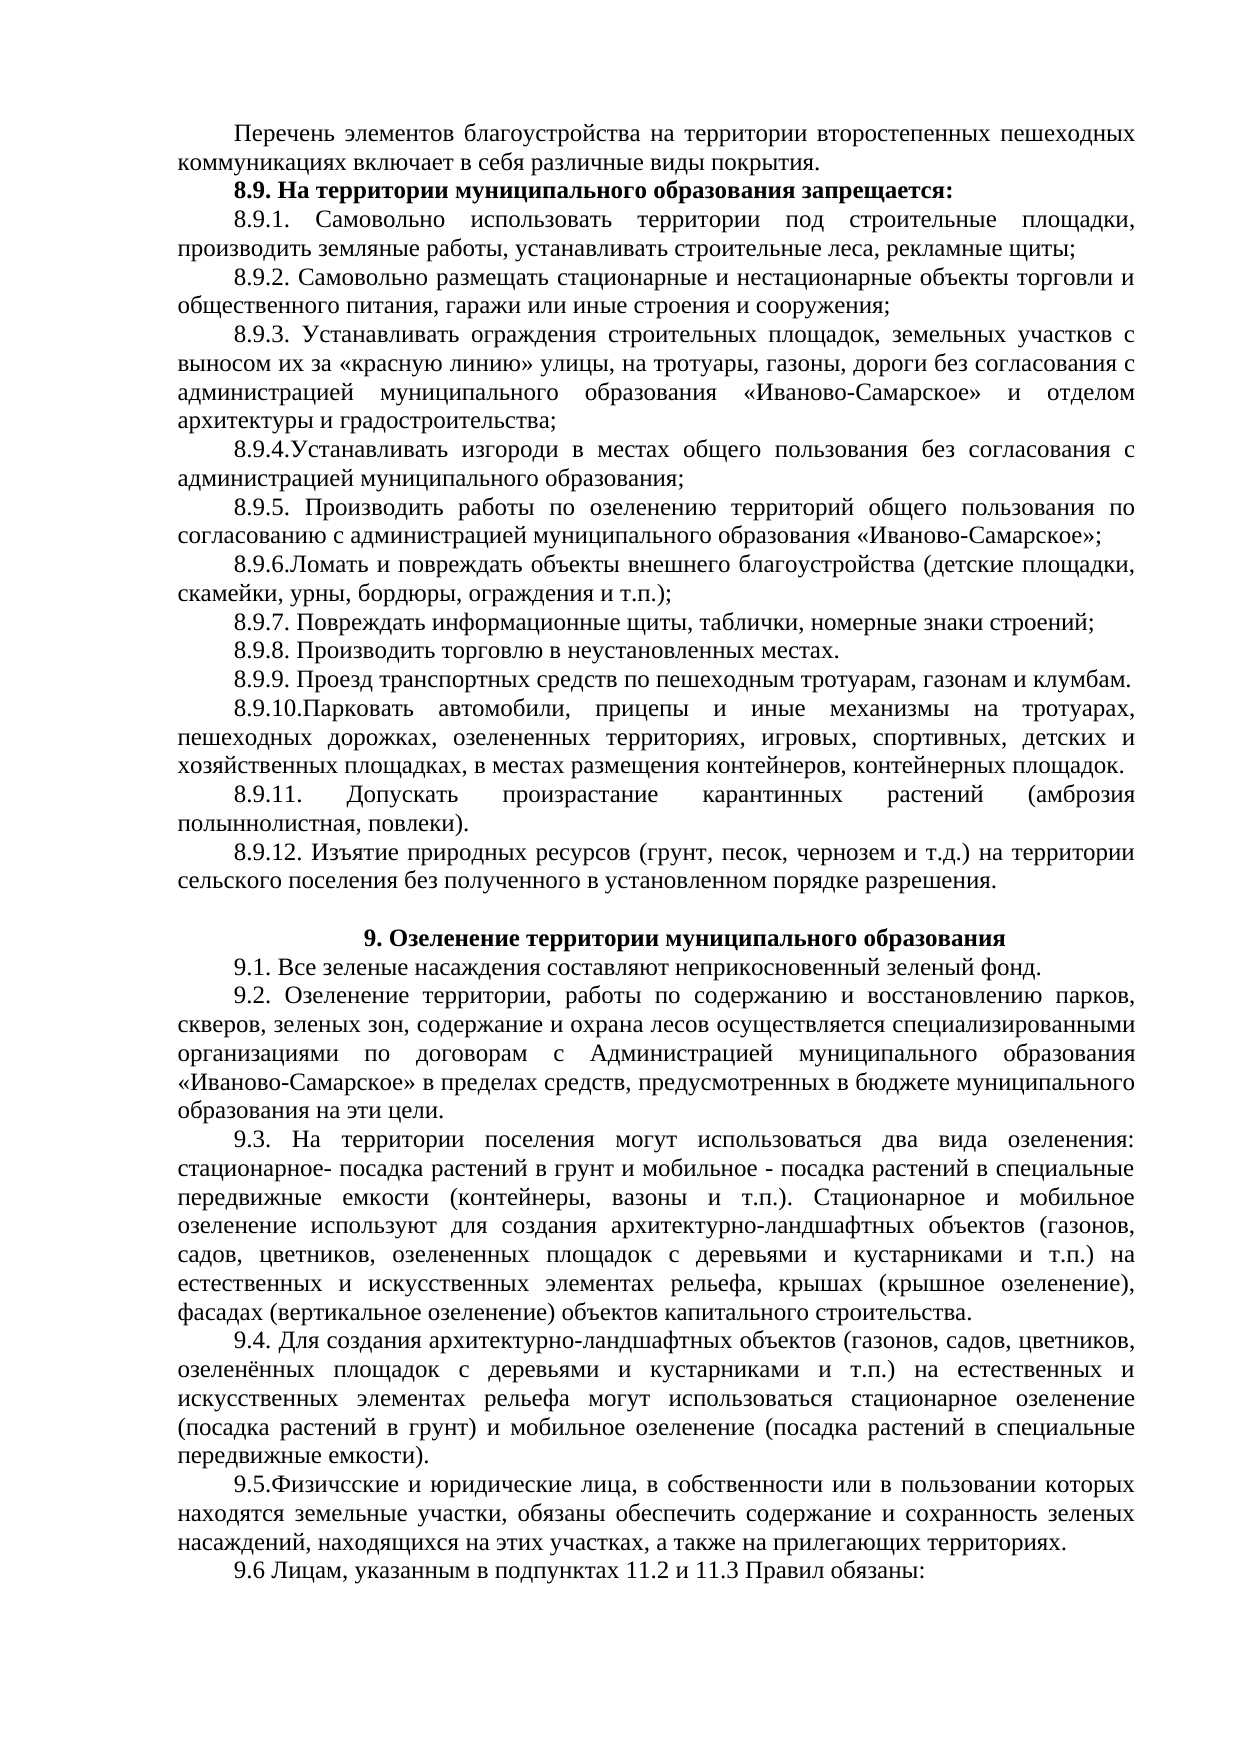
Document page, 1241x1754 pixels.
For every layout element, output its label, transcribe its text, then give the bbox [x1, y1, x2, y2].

text 8.9.3. Устанавливать ограждения строительных площадок, земельных участков с выносом их за «красную линию» улицы, на тротуары, газоны, дороги без согласования с администрацией муниципального образования «Иваново-Самарское» и отделом архитектуры и градостроительства; [177, 319, 1136, 434]
text Перечень элементов благоустройства на территории второстепенных пешеходных коммуникациях включает в себя различные виды покрытия. [177, 118, 1136, 176]
text 9.5.Физичсские и юридические лица, в собственности или в пользовании которых находятся земельные участки, обязаны обеспечить содержание и сохранность зеленых насаждений, находящихся на этих участках, а также на прилегающих территориях. [177, 1469, 1136, 1556]
text 8.9.9. Проезд транспортных средств по пешеходным тротуарам, газонам и клумбам. [177, 664, 1136, 693]
text 8.9.7. Повреждать информационные щиты, таблички, номерные знаки строений; [177, 607, 1136, 636]
text 8.9.2. Самовольно размещать стационарные и нестационарные объекты торговли и общественного питания, гаражи или иные строения и сооружения; [177, 262, 1136, 319]
text 8.9.8. Производить торговлю в неустановленных местах. [177, 636, 1136, 664]
text 8.9.6.Ломать и повреждать объекты внешнего благоустройства (детские площадки, скамейки, урны, бордюры, ограждения и т.п.); [177, 549, 1136, 607]
text 8.9.4.Устанавливать изгороди в местах общего пользования без согласования с администрацией муниципального образования; [177, 434, 1136, 492]
text 8.9.11. Допускать произрастание карантинных растений (амброзия полыннолистная, повлеки). [177, 779, 1136, 837]
text 8.9.10.Парковать автомобили, прицепы и иные механизмы на тротуарах, пешеходных дорожках, озелененных территориях, игровых, спортивных, детских и хозяйственных площадках, в местах размещения контейнеров, контейнерных площадок. [177, 693, 1136, 779]
text 8.9.12. Изъятие природных ресурсов (грунт, песок, чернозем и т.д.) на территории сельского поселения без полученного в установленном порядке разрешения. [177, 837, 1136, 894]
text 9.6 Лицам, указанным в подпунктах 11.2 и 11.3 Правил обязаны: [177, 1556, 1136, 1584]
text 9.4. Для создания архитектурно-ландшафтных объектов (газонов, садов, цветников, озеленённых площадок с деревьями и кустарниками и т.п.) на естественных и искусственных элементах рельефа могут использоваться стационарное озеленение (посадка растений в грунт) и мобильное озеленение (посадка растений в специальные передвижные емкости). [177, 1326, 1136, 1469]
text 9. Озеленение территории муниципального образования [177, 923, 1136, 952]
text 9.3. На территории поселения могут использоваться два вида озеленения: стационарное- посадка растений в грунт и мобильное - посадка растений в специальные передвижные емкости (контейнеры, вазоны и т.п.). Стационарное и мобильное озеленение используют для создания архитектурно-ландшафтных объектов (газонов, садов, цветников, озелененных площадок с деревьями и кустарниками и т.п.) на естественных и искусственных элементах рельефа, крышах (крышное озеленение), фасадах (вертикальное озеленение) объектов капитального строительства. [177, 1124, 1136, 1326]
text 8.9.1. Самовольно использовать территории под строительные площадки, производить земляные работы, устанавливать строительные леса, рекламные щиты; [177, 204, 1136, 262]
text 9.2. Озеленение территории, работы по содержанию и восстановлению парков, скверов, зеленых зон, содержание и охрана лесов осуществляется специализированными организациями по договорам с Администрацией муниципального образования «Иваново-Самарское» в пределах средств, предусмотренных в бюджете муниципального образования на эти цели. [177, 981, 1136, 1124]
text 8.9. На территории муниципального образования запрещается: [177, 176, 1136, 204]
text 9.1. Все зеленые насаждения составляют неприкосновенный зеленый фонд. [177, 952, 1136, 981]
text 8.9.5. Производить работы по озеленению территорий общего пользования по согласованию с администрацией муниципального образования «Иваново-Самарское»; [177, 492, 1136, 549]
